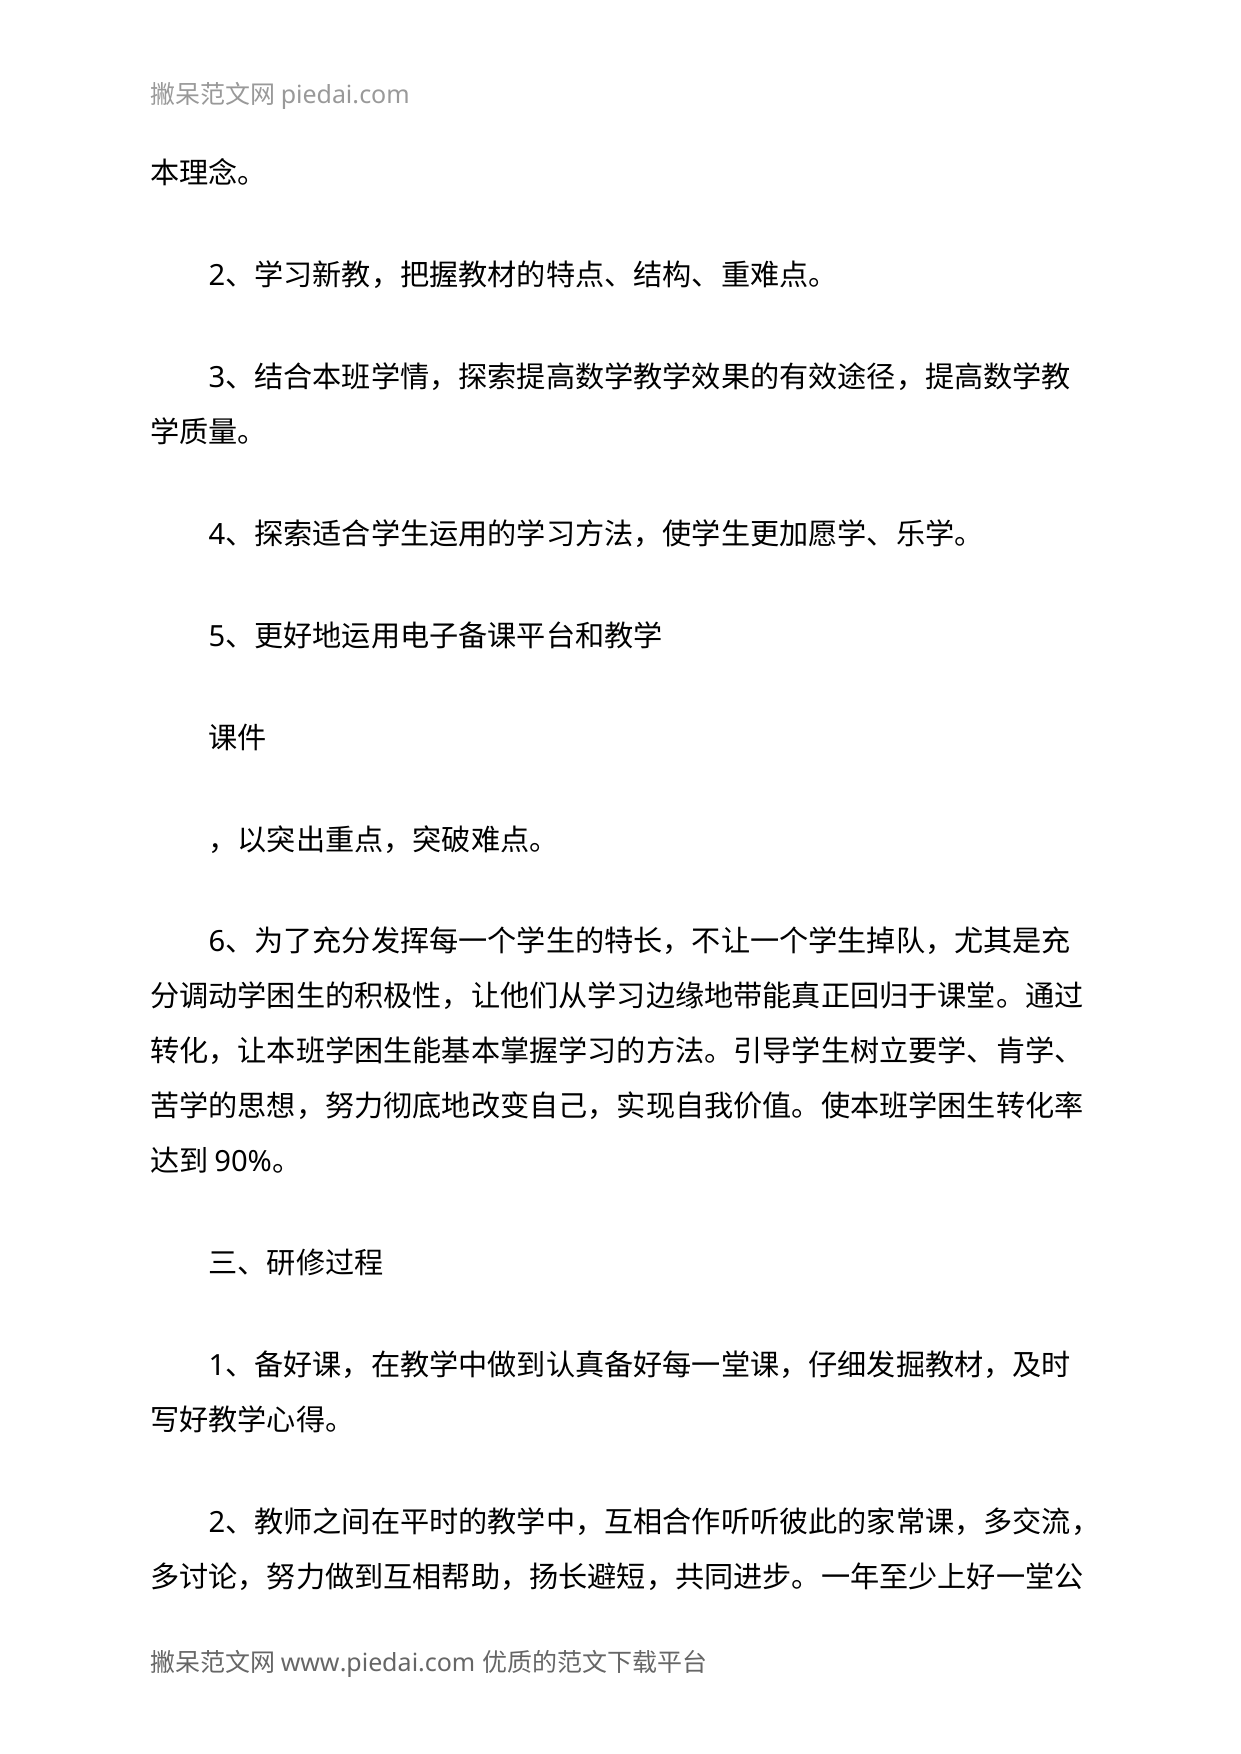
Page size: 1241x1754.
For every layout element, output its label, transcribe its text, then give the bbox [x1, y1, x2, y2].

text 5、更好地运用电子备课平台和教学 [150, 612, 1090, 655]
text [150, 150, 1090, 192]
text 三、研修过程 [150, 1240, 1090, 1282]
text 4、探索适合学生运用的学习方法，使学生更加愿学、乐学。 [150, 511, 1090, 553]
text 6、为了充分发挥每一个学生的特长，不让一个学生掉队，尤其是充分调动学困生的积极性，让他们从学习边缘地带能真正回归于课堂。通过转化，让本班学困生能基本掌握学习的方法。引导学生树立要学、肯学、苦学的思想，努力彻底地改变自己，实现自我价值。使本班学困生转化率达到90%。 [150, 918, 1090, 1180]
text 1、备好课，在教学中做到认真备好每一堂课，仔细发掘教材，及时写好教学心得。 [150, 1341, 1090, 1439]
text 2、学习新教，把握教材的特点、结构、重难点。 [150, 252, 1090, 294]
text ，以突出重点，突破难点。 [150, 816, 1090, 858]
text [150, 1498, 1090, 1596]
text 3、结合本班学情，探索提高数学教学效果的有效途径，提高数学教学质量。 [150, 354, 1090, 451]
text 课件 [150, 714, 1090, 757]
